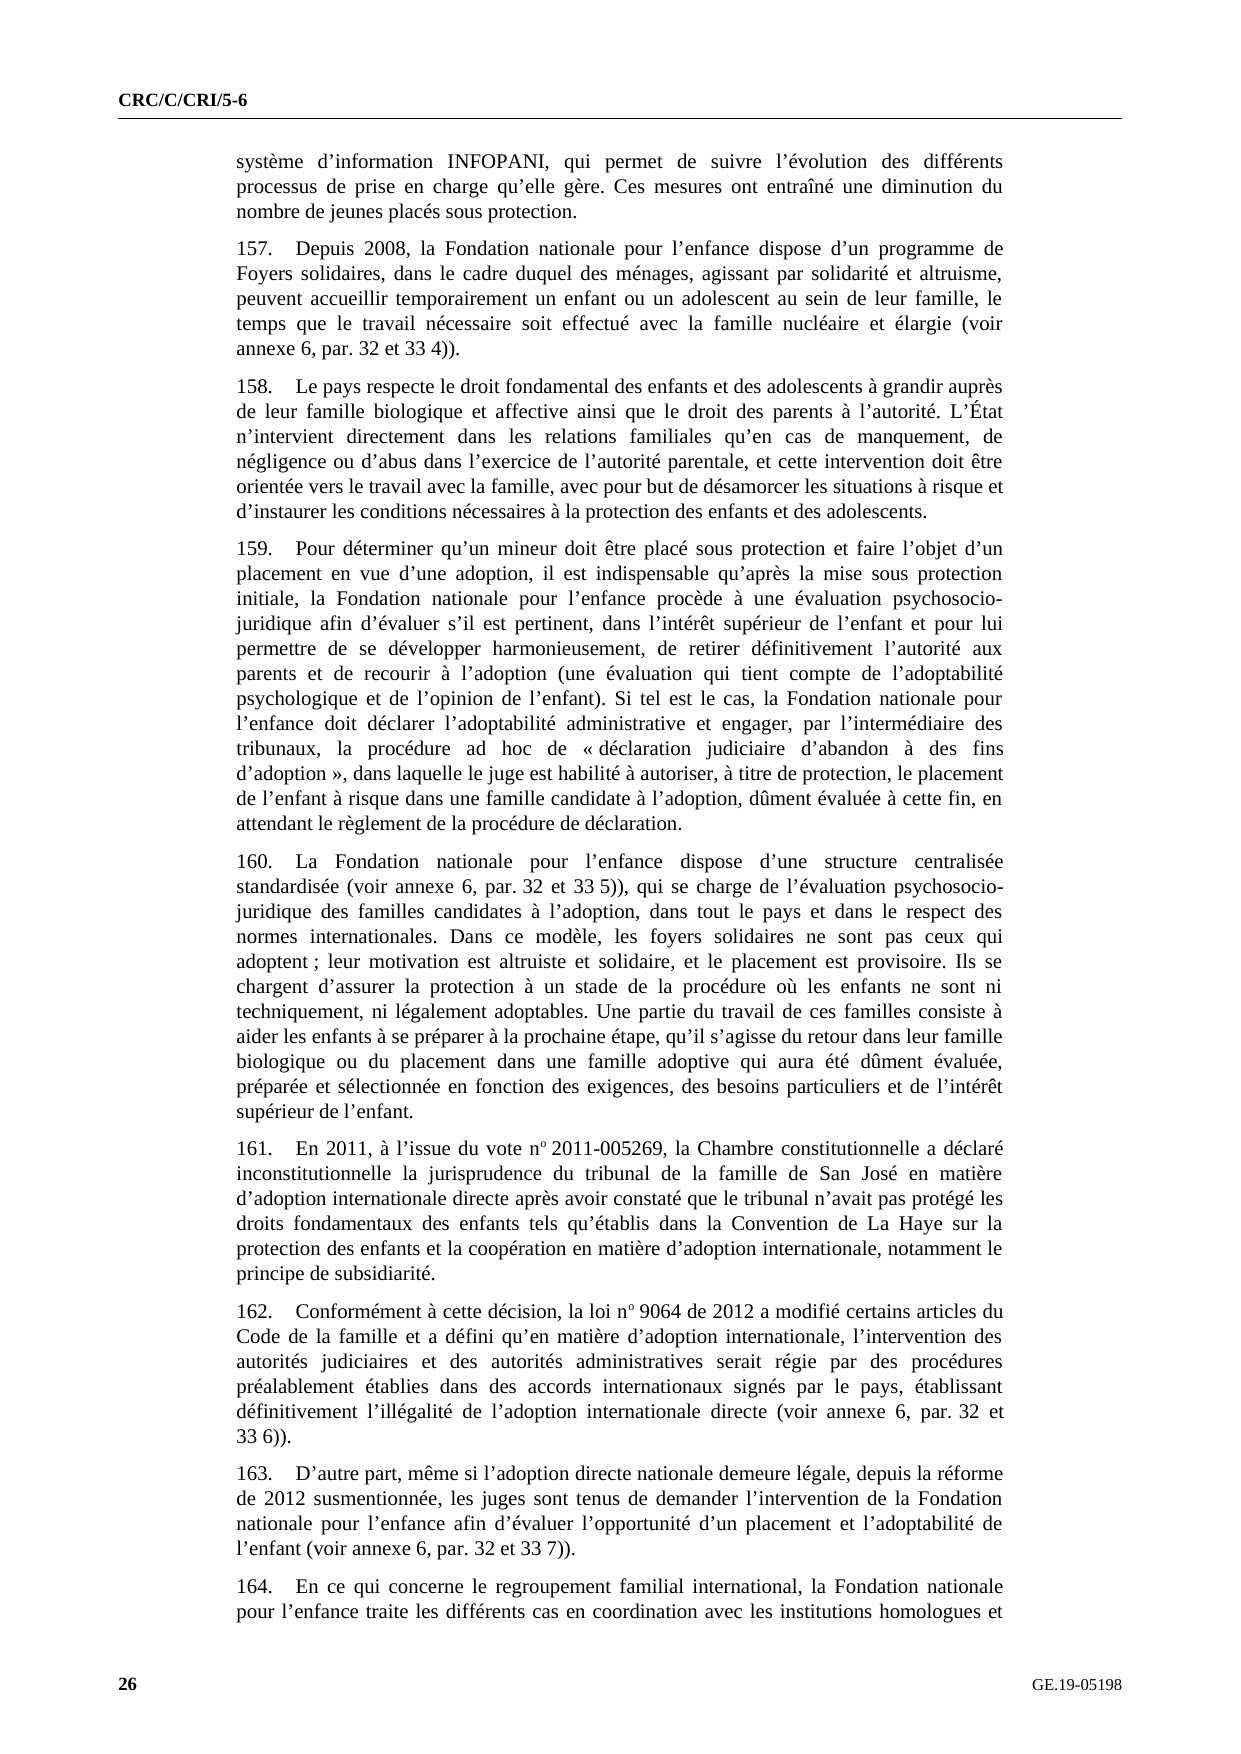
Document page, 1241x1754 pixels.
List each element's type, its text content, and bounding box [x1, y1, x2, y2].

text 160. La Fondation nationale pour l’enfance dispose d’une structure centralisée standardisée (voir annexe 6, par. 32 et 33 5)), qui se charge de l’évaluation psychosocio-juridique des familles candidates à l’adoption, dans tout le pays et dans le respect des normes internationales. Dans ce modèle, les foyers solidaires ne sont pas ceux qui adoptent ; leur motivation est altruiste et solidaire, et le placement est provisoire. Ils se chargent d’assurer la protection à un stade de la procédure où les enfants ne sont ni techniquement, ni légalement adoptables. Une partie du travail de ces familles consiste à aider les enfants à se préparer à la prochaine étape, qu’il s’agisse du retour dans leur famille biologique ou du placement dans une famille adoptive qui aura été dûment évaluée, préparée et sélectionnée en fonction des exigences, des besoins particuliers et de l’intérêt supérieur de l’enfant. [236, 848, 1004, 1123]
text 159. Pour déterminer qu’un mineur doit être placé sous protection et faire l’objet d’un placement en vue d’une adoption, il est indispensable qu’après la mise sous protection initiale, la Fondation nationale pour l’enfance procède à une évaluation psychosocio-juridique afin d’évaluer s’il est pertinent, dans l’intérêt supérieur de l’enfant et pour lui permettre de se développer harmonieusement, de retirer définitivement l’autorité aux parents et de recourir à l’adoption (une évaluation qui tient compte de l’adoptabilité psychologique et de l’opinion de l’enfant). Si tel est le cas, la Fondation nationale pour l’enfance doit déclarer l’adoptabilité administrative et engager, par l’intermédiaire des tribunaux, la procédure ad hoc de « déclaration judiciaire d’abandon à des fins d’adoption », dans laquelle le juge est habilité à autoriser, à titre de protection, le placement de l’enfant à risque dans une famille candidate à l’adoption, dûment évaluée à cette fin, en attendant le règlement de la procédure de déclaration. [236, 535, 1004, 835]
text 158. Le pays respecte le droit fondamental des enfants et des adolescents à grandir auprès de leur famille biologique et affective ainsi que le droit des parents à l’autorité. L’État n’intervient directement dans les relations familiales qu’en cas de manquement, de négligence ou d’abus dans l’exercice de l’autorité parentale, et cette intervention doit être orientée vers le travail avec la famille, avec pour but de désamorcer les situations à risque et d’instaurer les conditions nécessaires à la protection des enfants et des adolescents. [236, 373, 1004, 523]
text 162. Conformément à cette décision, la loi no 9064 de 2012 a modifié certains articles du Code de la famille et a défini qu’en matière d’adoption internationale, l’intervention des autorités judiciaires et des autorités administratives serait régie par des procédures préalablement établies dans des accords internationaux signés par le pays, établissant définitivement l’illégalité de l’adoption internationale directe (voir annexe 6, par. 32 et 33 6)). [236, 1298, 1004, 1448]
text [236, 148, 1004, 223]
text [236, 1573, 1004, 1623]
text 157. Depuis 2008, la Fondation nationale pour l’enfance dispose d’un programme de Foyers solidaires, dans le cadre duquel des ménages, agissant par solidarité et altruisme, peuvent accueillir temporairement un enfant ou un adolescent au sein de leur famille, le temps que le travail nécessaire soit effectué avec la famille nucléaire et élargie (voir annexe 6, par. 32 et 33 4)). [236, 235, 1004, 360]
text 163. D’autre part, même si l’adoption directe nationale demeure légale, depuis la réforme de 2012 susmentionnée, les juges sont tenus de demander l’intervention de la Fondation nationale pour l’enfance afin d’évaluer l’opportunité d’un placement et l’adoptabilité de l’enfant (voir annexe 6, par. 32 et 33 7)). [236, 1460, 1004, 1560]
text 161. En 2011, à l’issue du vote no 2011-005269, la Chambre constitutionnelle a déclaré inconstitutionnelle la jurisprudence du tribunal de la famille de San José en matière d’adoption internationale directe après avoir constaté que le tribunal n’avait pas protégé les droits fondamentaux des enfants tels qu’établis dans la Convention de La Haye sur la protection des enfants et la coopération en matière d’adoption internationale, notamment le principe de subsidiarité. [236, 1135, 1004, 1285]
